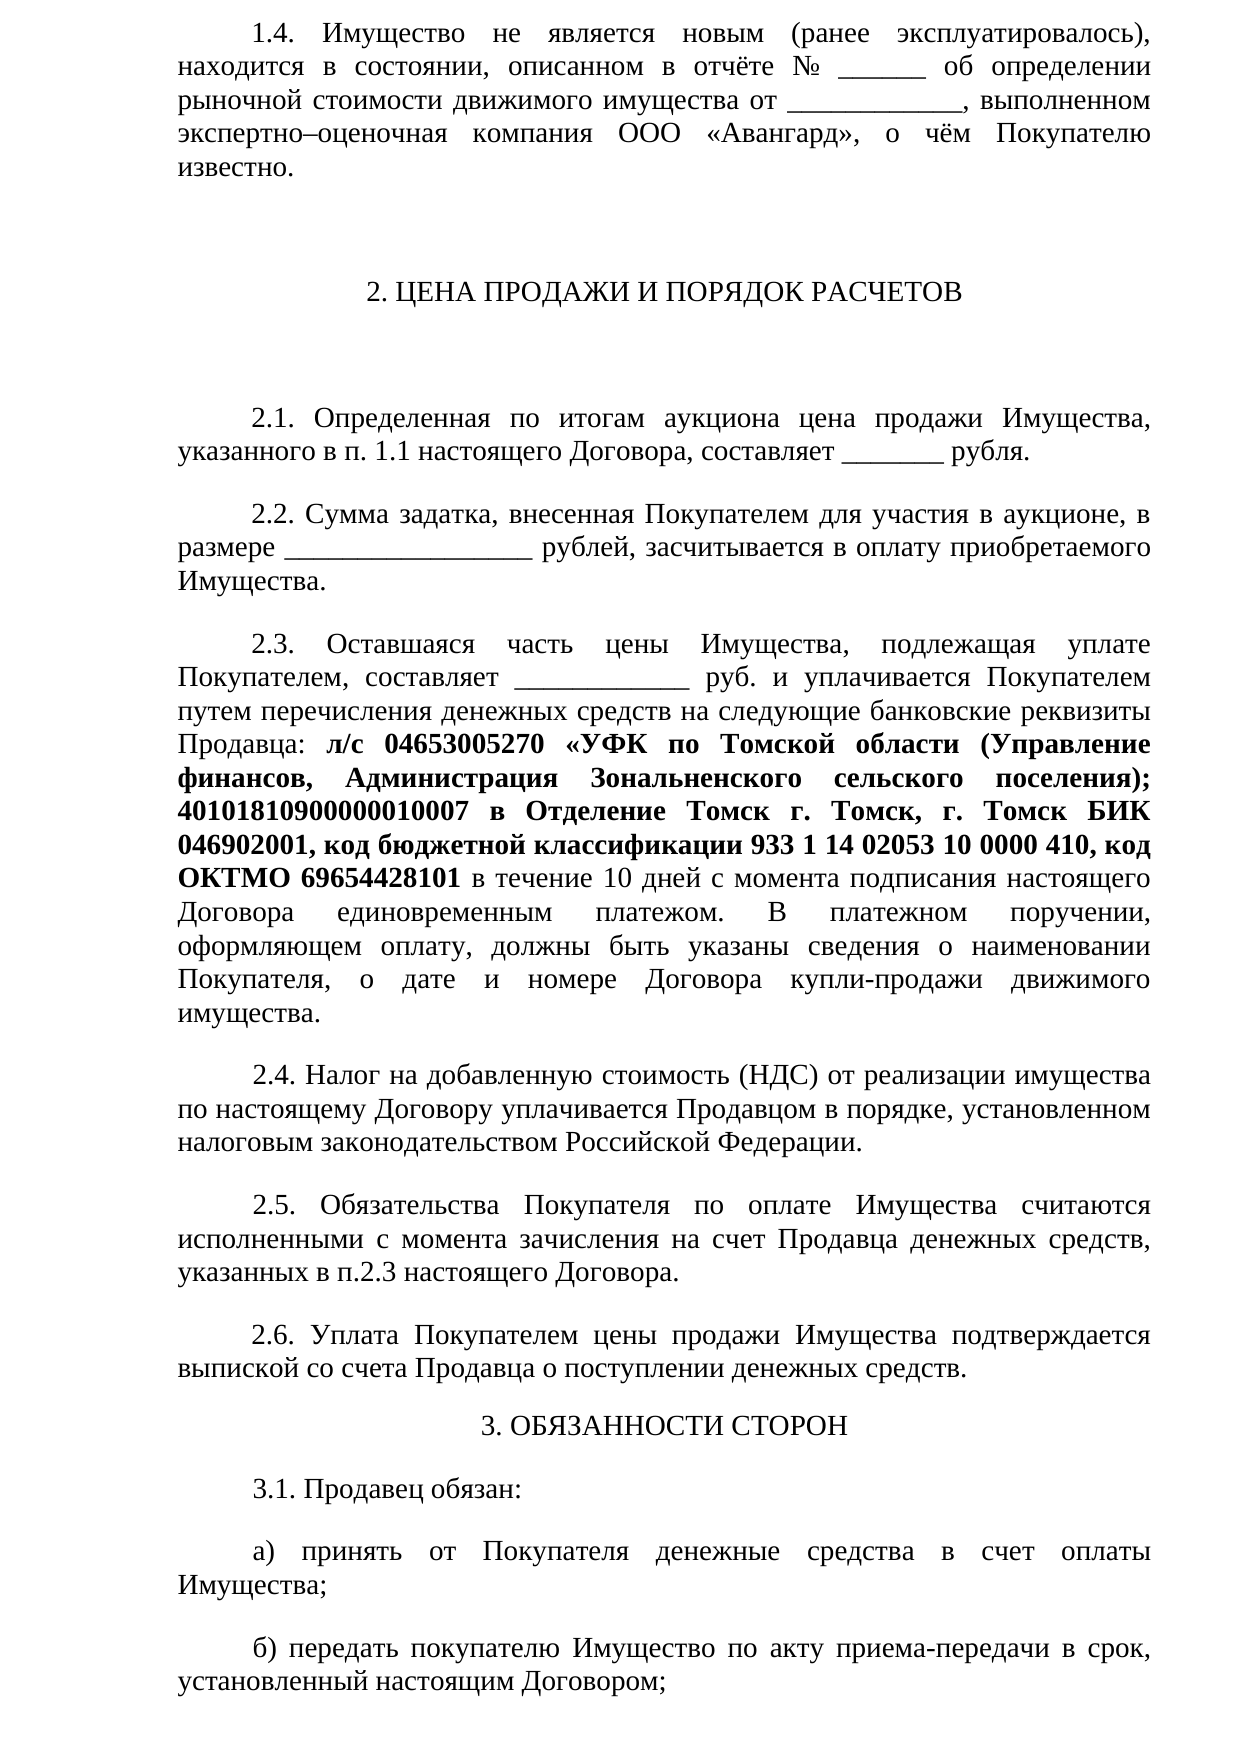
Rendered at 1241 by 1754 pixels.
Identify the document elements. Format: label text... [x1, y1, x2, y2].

text 3. ОБЯЗАННОСТИ СТОРОН [177, 1408, 1152, 1442]
text 3.1. Продавец обязан: [177, 1471, 1152, 1504]
text 1.4. Имущество не является новым (ранее эксплуатировалось), находится в состоянии, описанном в отчёте № ______ об определении рыночной стоимости движимого имущества от ____________, выполненном экспертно–оценочная компания ООО «Авангард», о чём Покупателю известно. [177, 15, 1152, 182]
text 2. ЦЕНА ПРОДАЖИ И ПОРЯДОК РАСЧЕТОВ [177, 274, 1152, 308]
text 2.3. Оставшаяся часть цены Имущества, подлежащая уплате Покупателем, составляет ____________ руб. и уплачивается Покупателем путем перечисления денежных средств на следующие банковские реквизиты Продавца: л/с 04653005270 «УФК по Томской области (Управление финансов, Администрация Зональненского сельского поселения); 40101810900000010007 в Отделение Томск г. Томск, г. Томск БИК 046902001, код бюджетной классификации 933 1 14 02053 10 0000 410, код ОКТМО 69654428101 в течение 10 дней с момента подписания настоящего Договора единовременным платежом. В платежном поручении, оформляющем оплату, должны быть указаны сведения о наименовании Покупателя, о дате и номере Договора купли-продажи движимого имущества. [177, 626, 1152, 1028]
text 2.4. Налог на добавленную стоимость (НДС) от реализации имущества по настоящему Договору уплачивается Продавцом в порядке, установленном налоговым законодательством Российской Федерации. [177, 1057, 1152, 1158]
text 2.6. Уплата Покупателем цены продажи Имущества подтверждается выпиской со счета Продавца о поступлении денежных средств. [177, 1317, 1152, 1384]
text 2.2. Сумма задатка, внесенная Покупателем для участия в аукционе, в размере _________________ рублей, засчитывается в оплату приобретаемого Имущества. [177, 496, 1152, 597]
text 2.5. Обязательства Покупателя по оплате Имущества считаются исполненными с момента зачисления на счет Продавца денежных средств, указанных в п.2.3 настоящего Договора. [177, 1187, 1152, 1288]
text 2.1. Определенная по итогам аукциона цена продажи Имущества, указанного в п. 1.1 настоящего Договора, составляет _______ рубля. [177, 400, 1152, 467]
text б) передать покупателю Имущество по акту приема-передачи в срок, установленный настоящим Договором; [177, 1630, 1152, 1697]
text а) принять от Покупателя денежные средства в счет оплаты Имущества; [177, 1533, 1152, 1601]
